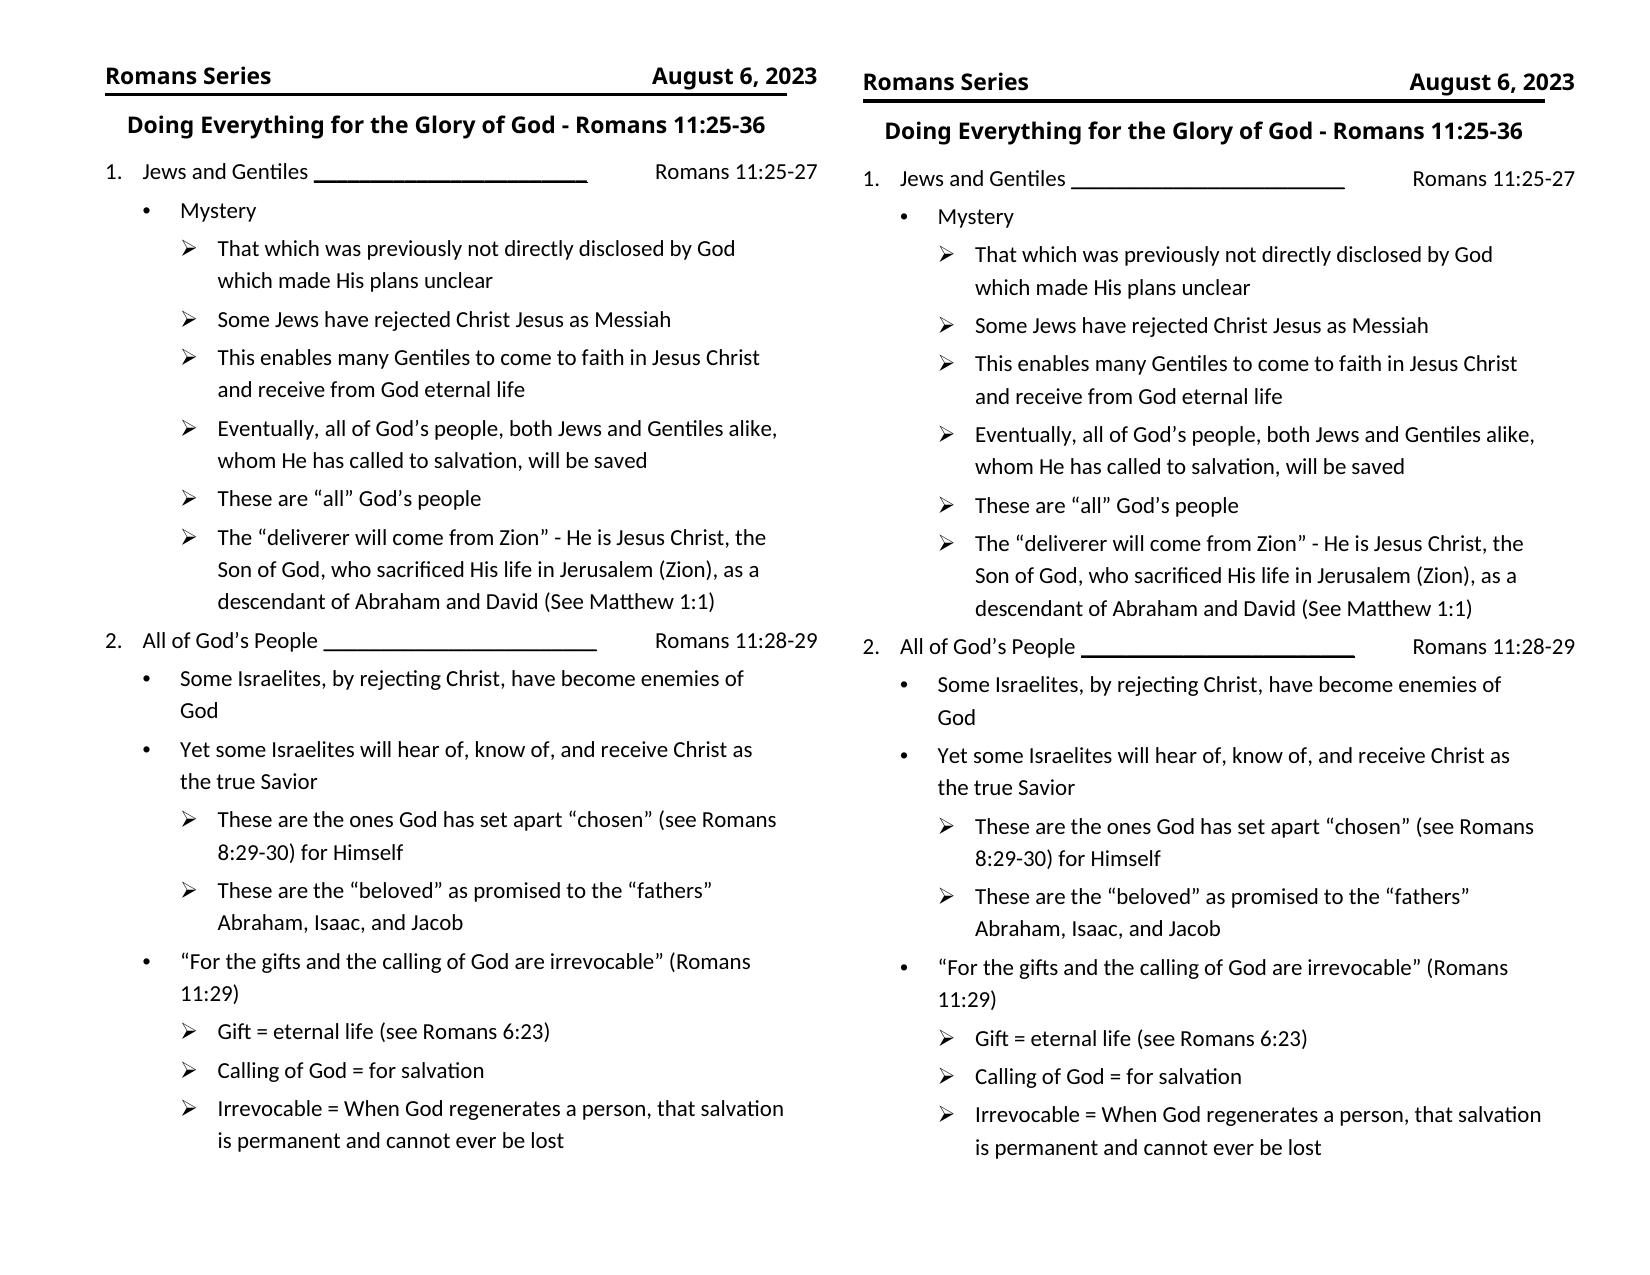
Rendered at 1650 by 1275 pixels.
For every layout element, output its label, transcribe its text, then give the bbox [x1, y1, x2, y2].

list These are the ones God has set apart “chosen” (see Romans 8:29-30) for Himself [937, 812, 1545, 872]
text Romans Series August 6, 2023 [862, 66, 1545, 103]
text 2. All of God’s People ________________________ Romans 11:28-29 [105, 626, 787, 654]
list Irrevocable = When God regenerates a person, that salvation is permanent and cannot ever be lost [180, 1094, 787, 1154]
list Some Israelites, by rejecting Christ, have become enemies of God [142, 664, 787, 724]
list Calling of God = for salvation [180, 1056, 787, 1084]
list “For the gifts and the calling of God are irrevocable” (Romans 11:29) [142, 947, 787, 1007]
text Romans Series August 6, 2023 [105, 60, 787, 93]
list The “deliverer will come from Zion” - He is Jesus Christ, the Son of God, who sacrificed His life in Jerusalem (Zion), as a descendant of Abraham and David (See Matthew 1:1) [937, 529, 1545, 622]
list The “deliverer will come from Zion” - He is Jesus Christ, the Son of God, who sacrificed His life in Jerusalem (Zion), as a descendant of Abraham and David (See Matthew 1:1) [180, 523, 787, 615]
list This enables many Gentiles to come to faith in Jesus Christ and receive from God eternal life [937, 349, 1545, 410]
list Gift = eternal life (see Romans 6:23) [180, 1017, 787, 1045]
list These are “all” God’s people [937, 491, 1545, 519]
list Gift = eternal life (see Romans 6:23) [937, 1024, 1545, 1052]
text 1. Jews and Gentiles ________________________ Romans 11:25-27 [862, 164, 1545, 192]
list These are the “beloved” as promised to the “fathers” Abraham, Isaac, and Jacob [180, 876, 787, 936]
list These are “all” God’s people [180, 484, 787, 513]
list Eventually, all of God’s people, both Jews and Gentiles alike, whom He has called to salvation, will be saved [180, 414, 787, 474]
list Some Israelites, by rejecting Christ, have become enemies of God [900, 671, 1545, 731]
list These are the “beloved” as promised to the “fathers” Abraham, Isaac, and Jacob [937, 882, 1545, 943]
text Doing Everything for the Glory of God - Romans 11:25-36 [862, 115, 1545, 146]
text 2. All of God’s People ________________________ Romans 11:28-29 [862, 632, 1545, 660]
list Mystery [142, 196, 787, 224]
list Calling of God = for salvation [937, 1062, 1545, 1090]
list Eventually, all of God’s people, both Jews and Gentiles alike, whom He has called to salvation, will be saved [937, 420, 1545, 480]
text 1. Jews and Gentiles ________________________ Romans 11:25-27 [105, 157, 787, 185]
text Doing Everything for the Glory of God - Romans 11:25-36 [105, 109, 787, 140]
list These are the ones God has set apart “chosen” (see Romans 8:29-30) for Himself [180, 806, 787, 866]
list Mystery [900, 202, 1545, 230]
list Some Jews have rejected Christ Jesus as Messiah [937, 311, 1545, 339]
list Irrevocable = When God regenerates a person, that salvation is permanent and cannot ever be lost [937, 1101, 1545, 1161]
list That which was previously not directly disclosed by God which made His plans unclear [937, 241, 1545, 301]
list This enables many Gentiles to come to faith in Jesus Christ and receive from God eternal life [180, 343, 787, 403]
list Yet some Israelites will hear of, know of, and receive Christ as the true Savior [900, 741, 1545, 801]
list “For the gifts and the calling of God are irrevocable” (Romans 11:29) [900, 953, 1545, 1013]
list Yet some Israelites will hear of, know of, and receive Christ as the true Savior [142, 735, 787, 795]
list That which was previously not directly disclosed by God which made His plans unclear [180, 234, 787, 294]
list Some Jews have rejected Christ Jesus as Messiah [180, 305, 787, 333]
